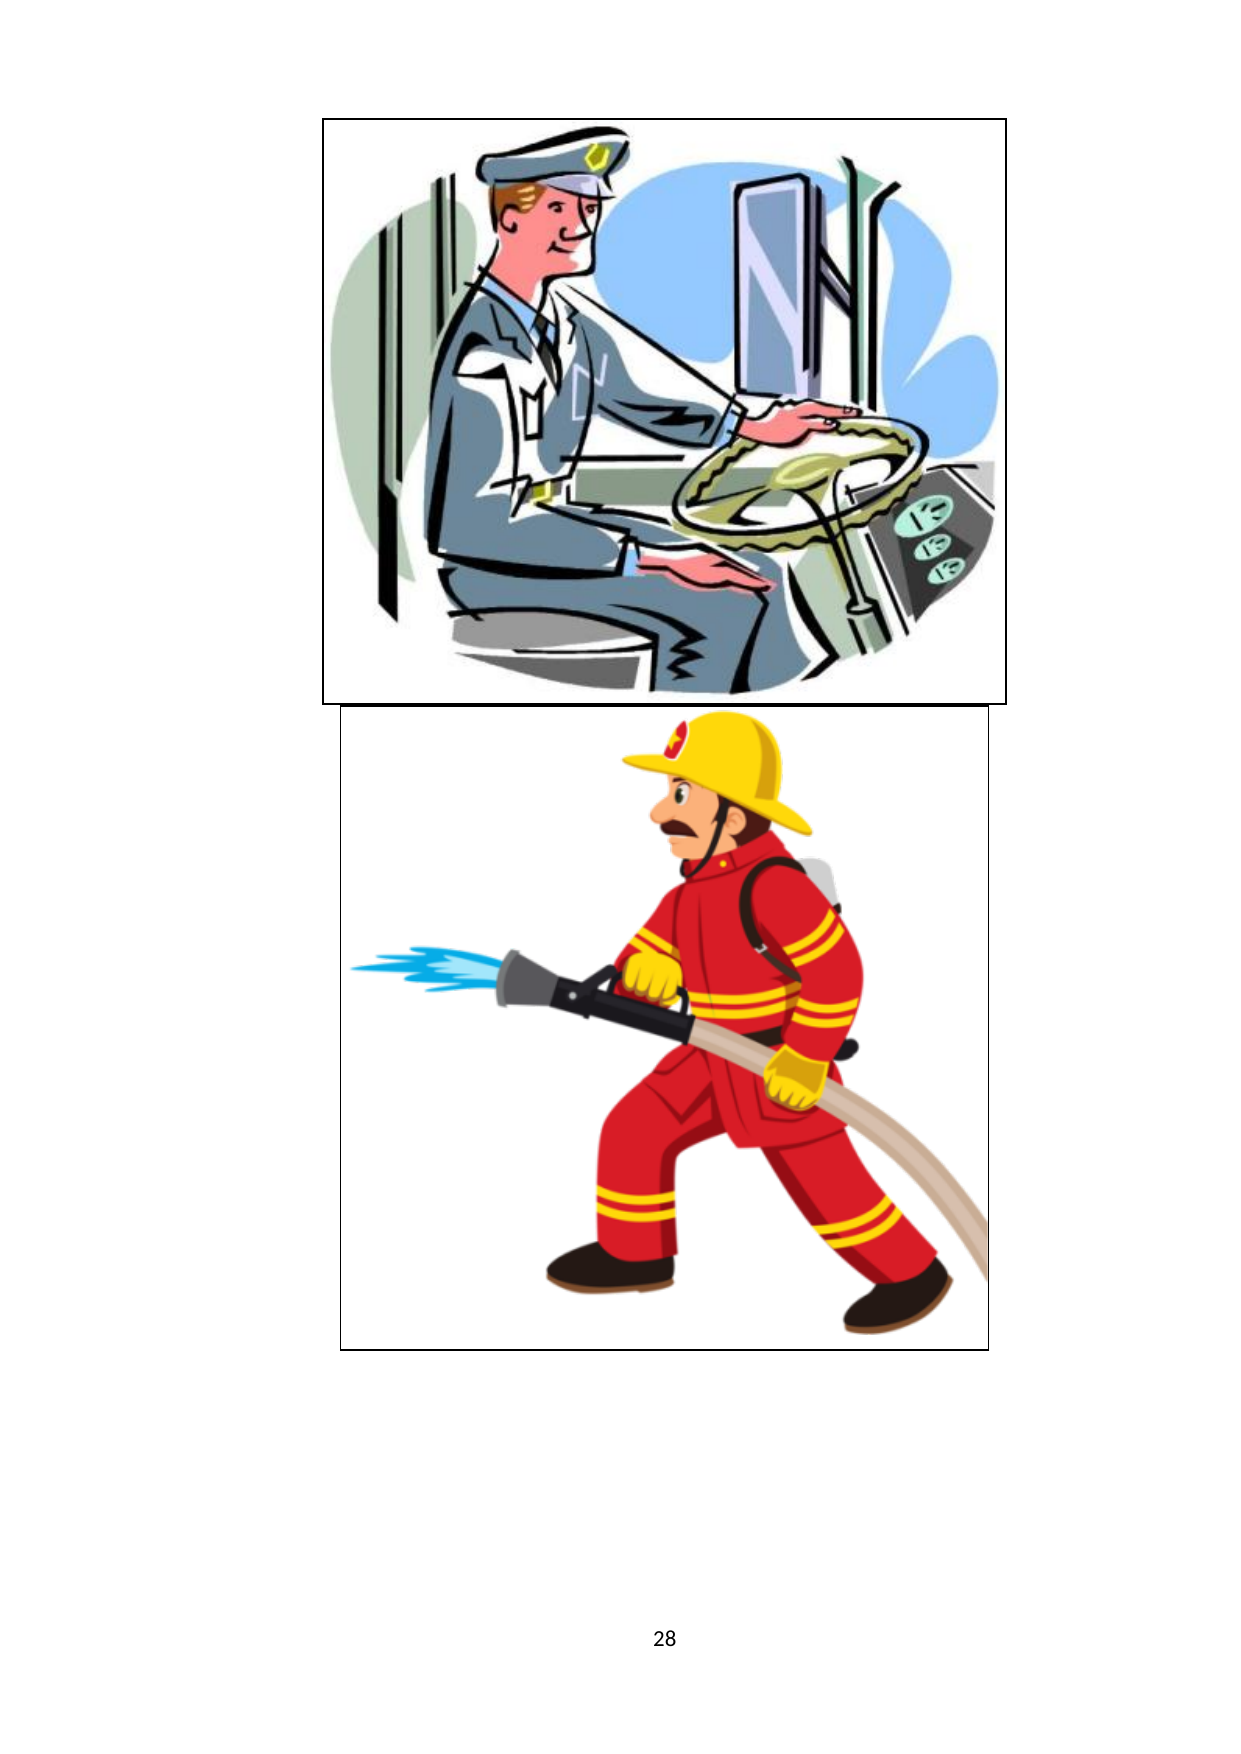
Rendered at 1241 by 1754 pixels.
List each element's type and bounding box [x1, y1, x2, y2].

picture [341, 707, 988, 1349]
picture [324, 120, 1005, 703]
